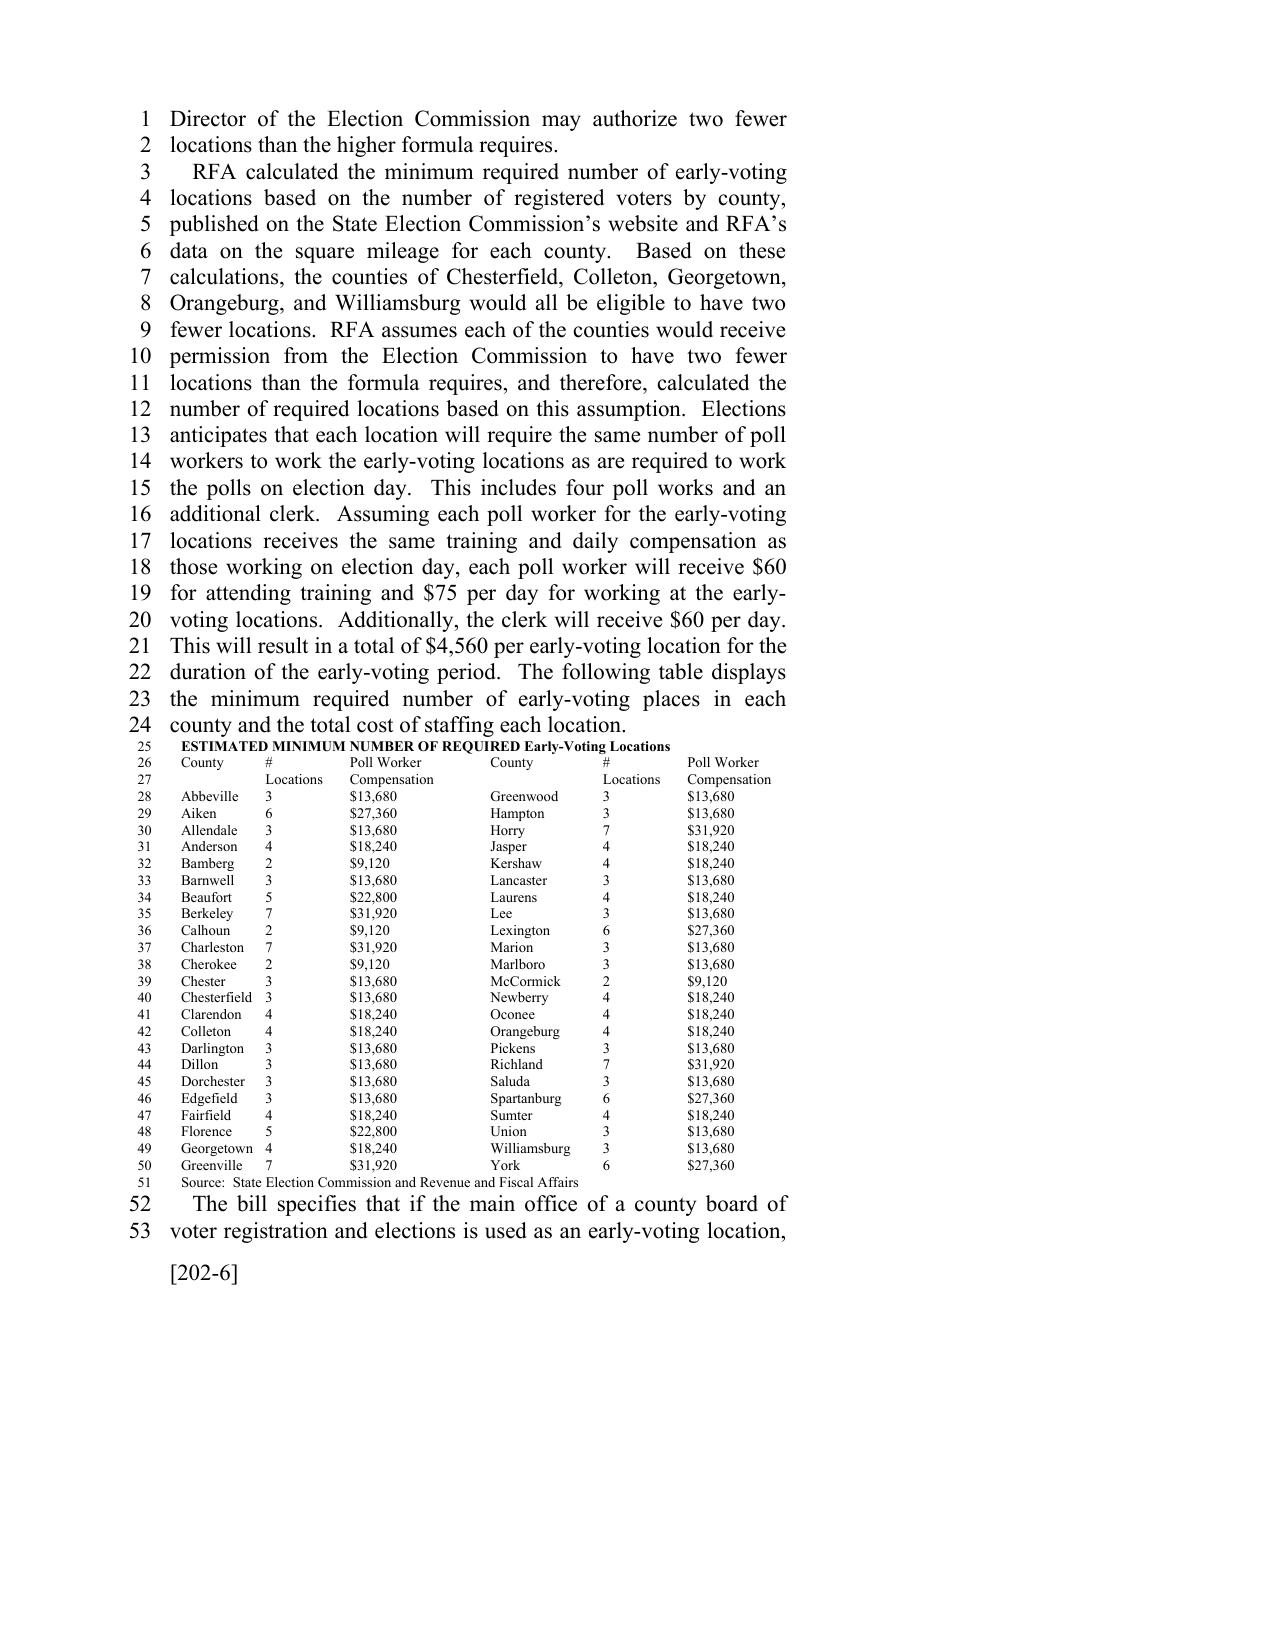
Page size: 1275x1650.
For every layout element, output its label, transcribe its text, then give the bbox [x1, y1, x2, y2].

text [169, 105, 787, 158]
text Calhoun 2 $9,120 Lexington 6 $27,360 [181, 922, 787, 939]
text Edgefield 3 $13,680 Spartanburg 6 $27,360 [181, 1090, 787, 1106]
text Locations Compensation Locations Compensation [181, 771, 787, 788]
text Chesterfield 3 $13,680 Newberry 4 $18,240 [181, 989, 787, 1006]
text Colleton 4 $18,240 Orangeburg 4 $18,240 [181, 1023, 787, 1039]
text ESTIMATED MINIMUM NUMBER OF REQUIRED Early-Voting Locations [181, 737, 787, 754]
text Chester 3 $13,680 McCormick 2 $9,120 [181, 972, 787, 989]
text Fairfield 4 $18,240 Sumter 4 $18,240 [181, 1106, 787, 1123]
text Charleston 7 $31,920 Marion 3 $13,680 [181, 939, 787, 956]
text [169, 1190, 787, 1243]
text Barnwell 3 $13,680 Lancaster 3 $13,680 [181, 872, 787, 888]
text Anderson 4 $18,240 Jasper 4 $18,240 [181, 838, 787, 855]
text Abbeville 3 $13,680 Greenwood 3 $13,680 [181, 788, 787, 804]
text Aiken 6 $27,360 Hampton 3 $13,680 [181, 804, 787, 821]
text County # Poll Worker County # Poll Worker [181, 754, 787, 771]
text Allendale 3 $13,680 Horry 7 $31,920 [181, 821, 787, 838]
text Bamberg 2 $9,120 Kershaw 4 $18,240 [181, 855, 787, 872]
text Clarendon 4 $18,240 Oconee 4 $18,240 [181, 1006, 787, 1023]
text Darlington 3 $13,680 Pickens 3 $13,680 [181, 1039, 787, 1056]
text Cherokee 2 $9,120 Marlboro 3 $13,680 [181, 956, 787, 972]
text Greenville 7 $31,920 York 6 $27,360 [181, 1157, 787, 1173]
text Dorchester 3 $13,680 Saluda 3 $13,680 [181, 1073, 787, 1090]
text Berkeley 7 $31,920 Lee 3 $13,680 [181, 905, 787, 922]
text Dillon 3 $13,680 Richland 7 $31,920 [181, 1056, 787, 1073]
text Georgetown 4 $18,240 Williamsburg 3 $13,680 [181, 1140, 787, 1157]
text Florence 5 $22,800 Union 3 $13,680 [181, 1123, 787, 1140]
text RFA calculated the minimum required number of early-voting locations based on the number of registered voters by county, published on the State Election Commission’s website and RFA’s data on the square mileage for each county. Based on these calculations, the counties of Chesterfield, Colleton, Georgetown, Orangeburg, and Williamsburg would all be eligible to have two fewer locations. RFA assumes each of the counties would receive permission from the Election Commission to have two fewer locations than the formula requires, and therefore, calculated the number of required locations based on this assumption. Elections anticipates that each location will require the same number of poll workers to work the early-voting locations as are required to work the polls on election day. This includes four poll works and an additional clerk. Assuming each poll worker for the early-voting locations receives the same training and daily compensation as those working on election day, each poll worker will receive $60 for attending training and $75 per day for working at the early-voting locations. Additionally, the clerk will receive $60 per day. This will result in a total of $4,560 per early-voting location for the duration of the early-voting period. The following table displays the minimum required number of early-voting places in each county and the total cost of staffing each location. [169, 158, 787, 737]
text Source: State Election Commission and Revenue and Fiscal Affairs [181, 1173, 787, 1190]
text Beaufort 5 $22,800 Laurens 4 $18,240 [181, 888, 787, 905]
